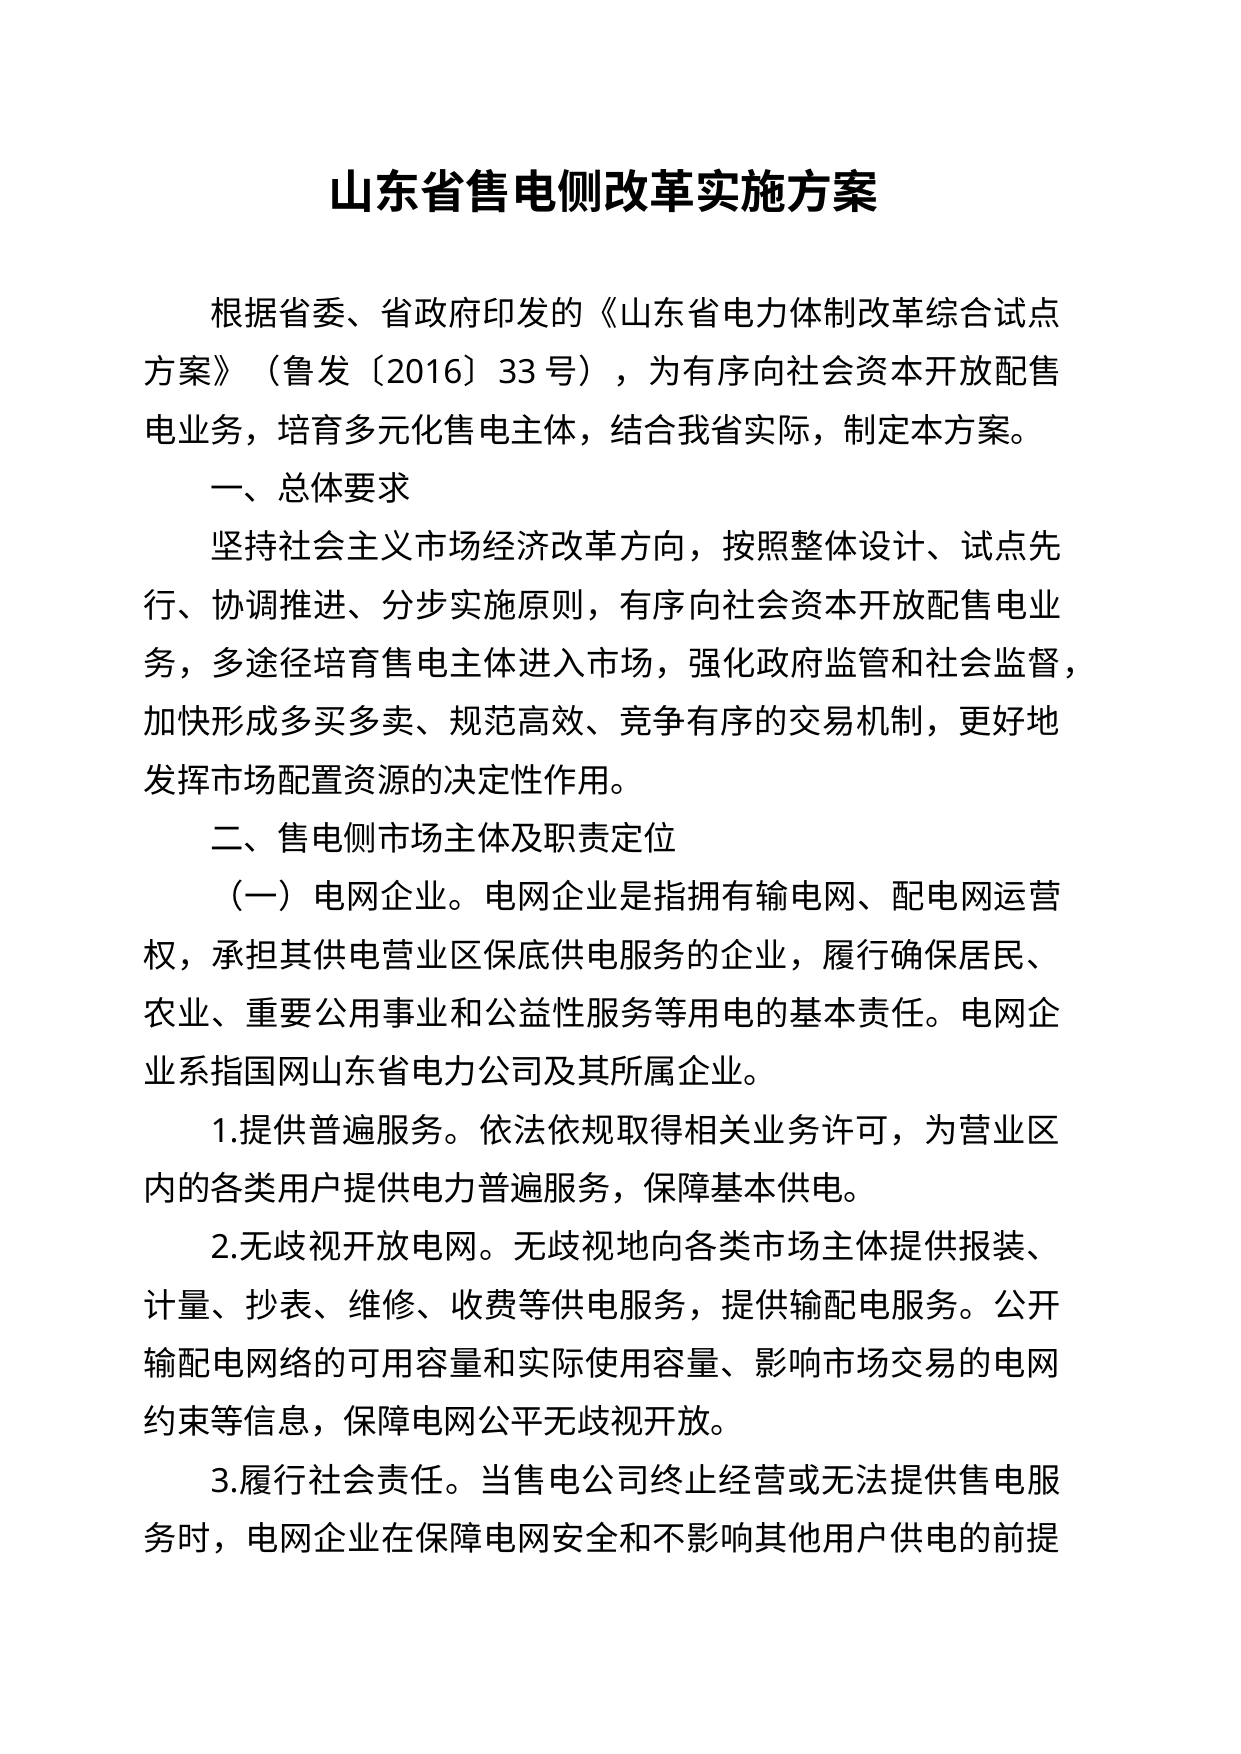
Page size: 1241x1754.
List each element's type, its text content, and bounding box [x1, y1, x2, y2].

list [144, 1445, 1062, 1562]
list 1.提供普遍服务。依法依规取得相关业务许可，为营业区内的各类用户提供电力普遍服务，保障基本供电。 [144, 1095, 1062, 1212]
list 2.无歧视开放电网。无歧视地向各类市场主体提供报装、计量、抄表、维修、收费等供电服务，提供输配电服务。公开输配电网络的可用容量和实际使用容量、影响市场交易的电网约束等信息，保障电网公平无歧视开放。 [144, 1212, 1062, 1445]
list 山东省售电侧改革实施方案 [144, 162, 1062, 220]
list 一、总体要求 [144, 454, 1062, 512]
list （一）电网企业。电网企业是指拥有输电网、配电网运营权，承担其供电营业区保底供电服务的企业，履行确保居民、农业、重要公用事业和公益性服务等用电的基本责任。电网企业系指国网山东省电力公司及其所属企业。 [144, 862, 1062, 1095]
list 坚持社会主义市场经济改革方向，按照整体设计、试点先行、协调推进、分步实施原则，有序向社会资本开放配售电业务，多途径培育售电主体进入市场，强化政府监管和社会监督，加快形成多买多卖、规范高效、竞争有序的交易机制，更好地发挥市场配置资源的决定性作用。 [144, 512, 1062, 804]
list 二、售电侧市场主体及职责定位 [144, 804, 1062, 862]
list 根据省委、省政府印发的《山东省电力体制改革综合试点方案》（鲁发〔2016〕33号），为有序向社会资本开放配售电业务，培育多元化售电主体，结合我省实际，制定本方案。 [144, 279, 1062, 454]
